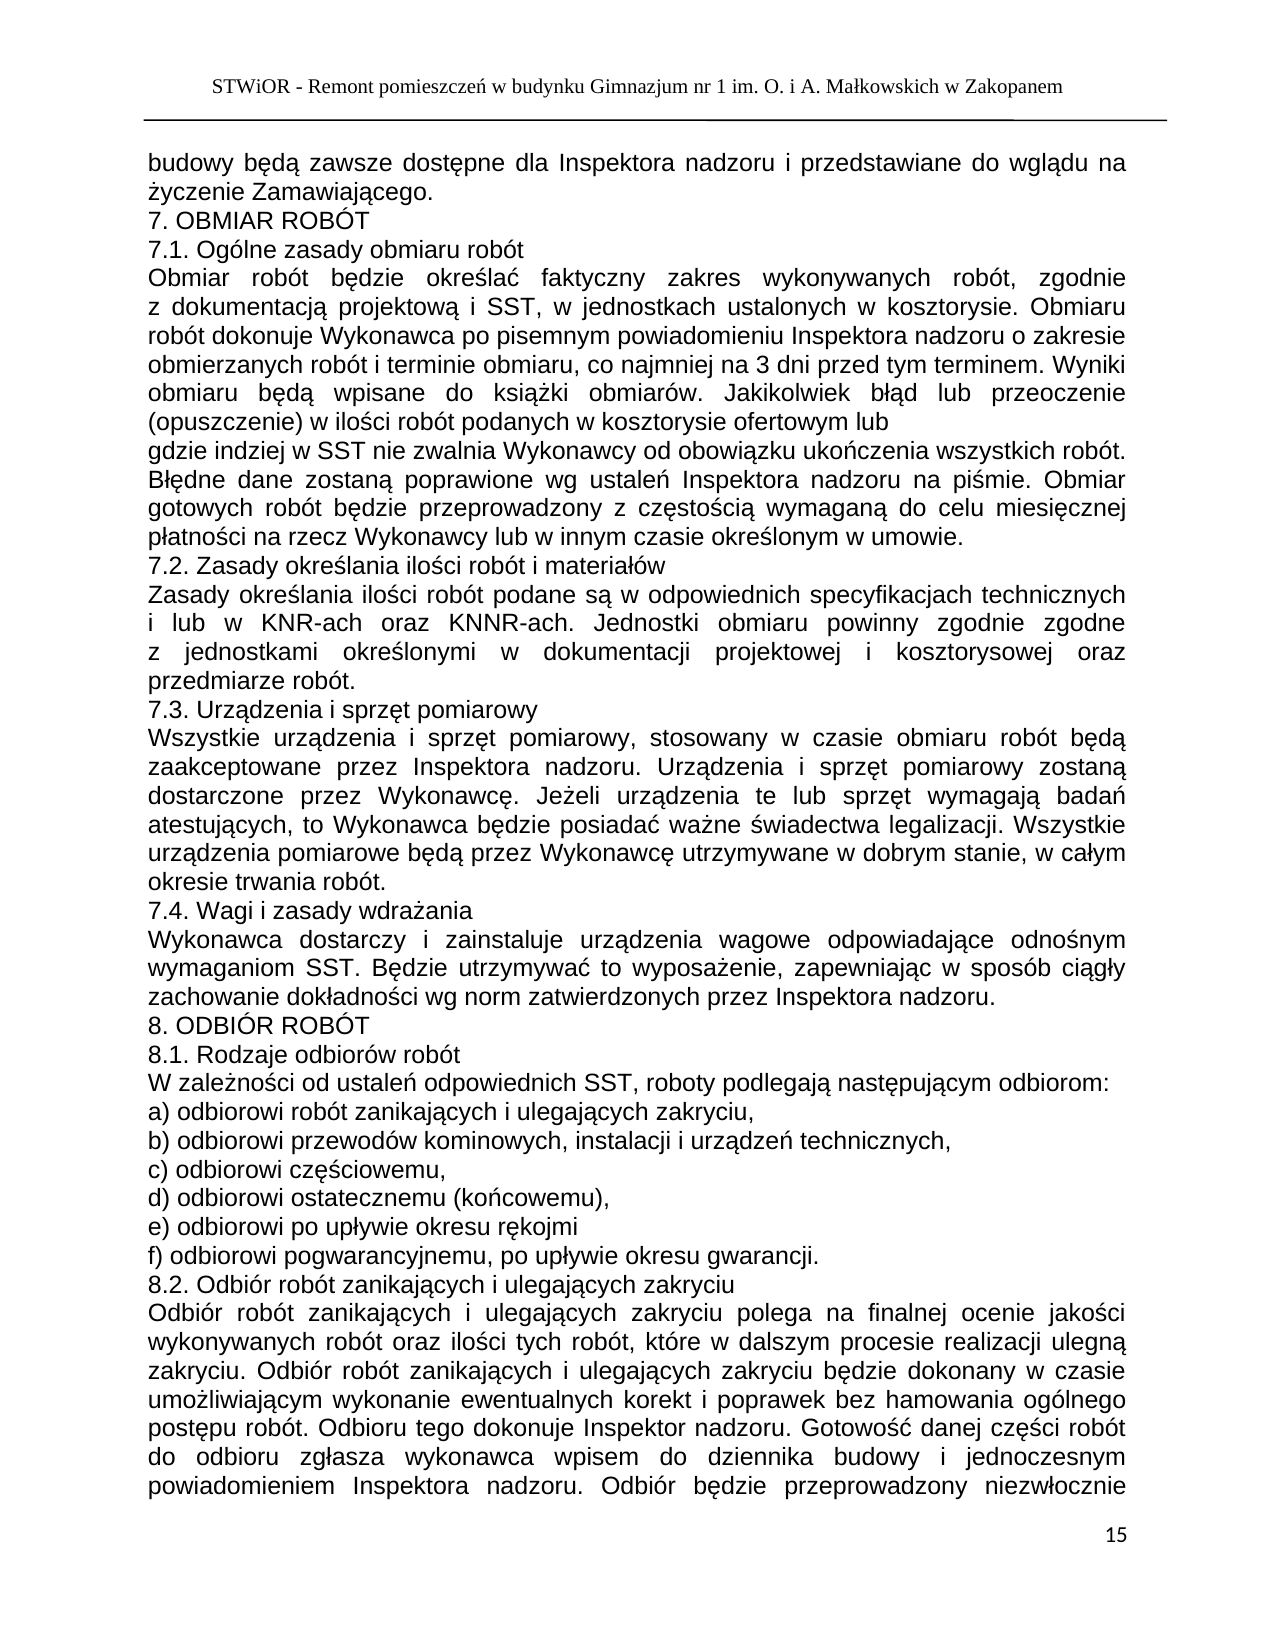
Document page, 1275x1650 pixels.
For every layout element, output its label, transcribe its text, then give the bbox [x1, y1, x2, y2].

text Obmiar robót będzie określać faktyczny zakres wykonywanych robót, zgodnie z dokumentacją projektową i SST, w jednostkach ustalonych w kosztorysie. Obmiaru robót dokonuje Wykonawca po pisemnym powiadomieniu Inspektora nadzoru o zakresie obmierzanych robót i terminie obmiaru, co najmniej na 3 dni przed tym terminem. Wyniki obmiaru będą wpisane do książki obmiarów. Jakikolwiek błąd lub przeoczenie (opuszczenie) w ilości robót podanych w kosztorysie ofertowym lub [148, 263, 1127, 436]
text 7.2. Zasady określania ilości robót i materiałów [148, 551, 1127, 579]
text gdzie indziej w SST nie zwalnia Wykonawcy od obowiązku ukończenia wszystkich robót. Błędne dane zostaną poprawione wg ustaleń Inspektora nadzoru na piśmie. Obmiar gotowych robót będzie przeprowadzony z częstością wymaganą do celu miesięcznej płatności na rzecz Wykonawcy lub w innym czasie określonym w umowie. [148, 436, 1127, 551]
text 8.2. Odbiór robót zanikających i ulegających zakryciu [148, 1269, 1127, 1298]
text b) odbiorowi przewodów kominowych, instalacji i urządzeń technicznych, [148, 1126, 1127, 1154]
text c) odbiorowi częściowemu, [148, 1154, 1127, 1183]
text Zasady określania ilości robót podane są w odpowiednich specyfikacjach technicznych i lub w KNR-ach oraz KNNR-ach. Jednostki obmiaru powinny zgodnie zgodne z jednostkami określonymi w dokumentacji projektowej i kosztorysowej oraz przedmiarze robót. [148, 579, 1127, 694]
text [148, 1298, 1127, 1499]
text e) odbiorowi po upływie okresu rękojmi [148, 1212, 1127, 1241]
text 8. ODBIÓR ROBÓT [148, 1011, 1127, 1039]
text W zależności od ustaleń odpowiednich SST, roboty podlegają następującym odbiorom: [148, 1068, 1127, 1097]
text Wykonawca dostarczy i zainstaluje urządzenia wagowe odpowiadające odnośnym wymaganiom SST. Będzie utrzymywać to wyposażenie, zapewniając w sposób ciągły zachowanie dokładności wg norm zatwierdzonych przez Inspektora nadzoru. [148, 924, 1127, 1011]
text Wszystkie urządzenia i sprzęt pomiarowy, stosowany w czasie obmiaru robót będą zaakceptowane przez Inspektora nadzoru. Urządzenia i sprzęt pomiarowy zostaną dostarczone przez Wykonawcę. Jeżeli urządzenia te lub sprzęt wymagają badań atestujących, to Wykonawca będzie posiadać ważne świadectwa legalizacji. Wszystkie urządzenia pomiarowe będą przez Wykonawcę utrzymywane w dobrym stanie, w całym okresie trwania robót. [148, 723, 1127, 896]
text a) odbiorowi robót zanikających i ulegających zakryciu, [148, 1097, 1127, 1126]
text 7.3. Urządzenia i sprzęt pomiarowy [148, 694, 1127, 723]
text d) odbiorowi ostatecznemu (końcowemu), [148, 1183, 1127, 1212]
text 8.1. Rodzaje odbiorów robót [148, 1039, 1127, 1068]
text 7. OBMIAR ROBÓT [148, 206, 1127, 234]
text 7.4. Wagi i zasady wdrażania [148, 896, 1127, 924]
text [148, 148, 1127, 206]
text f) odbiorowi pogwarancyjnemu, po upływie okresu gwarancji. [148, 1241, 1127, 1269]
text 7.1. Ogólne zasady obmiaru robót [148, 234, 1127, 263]
